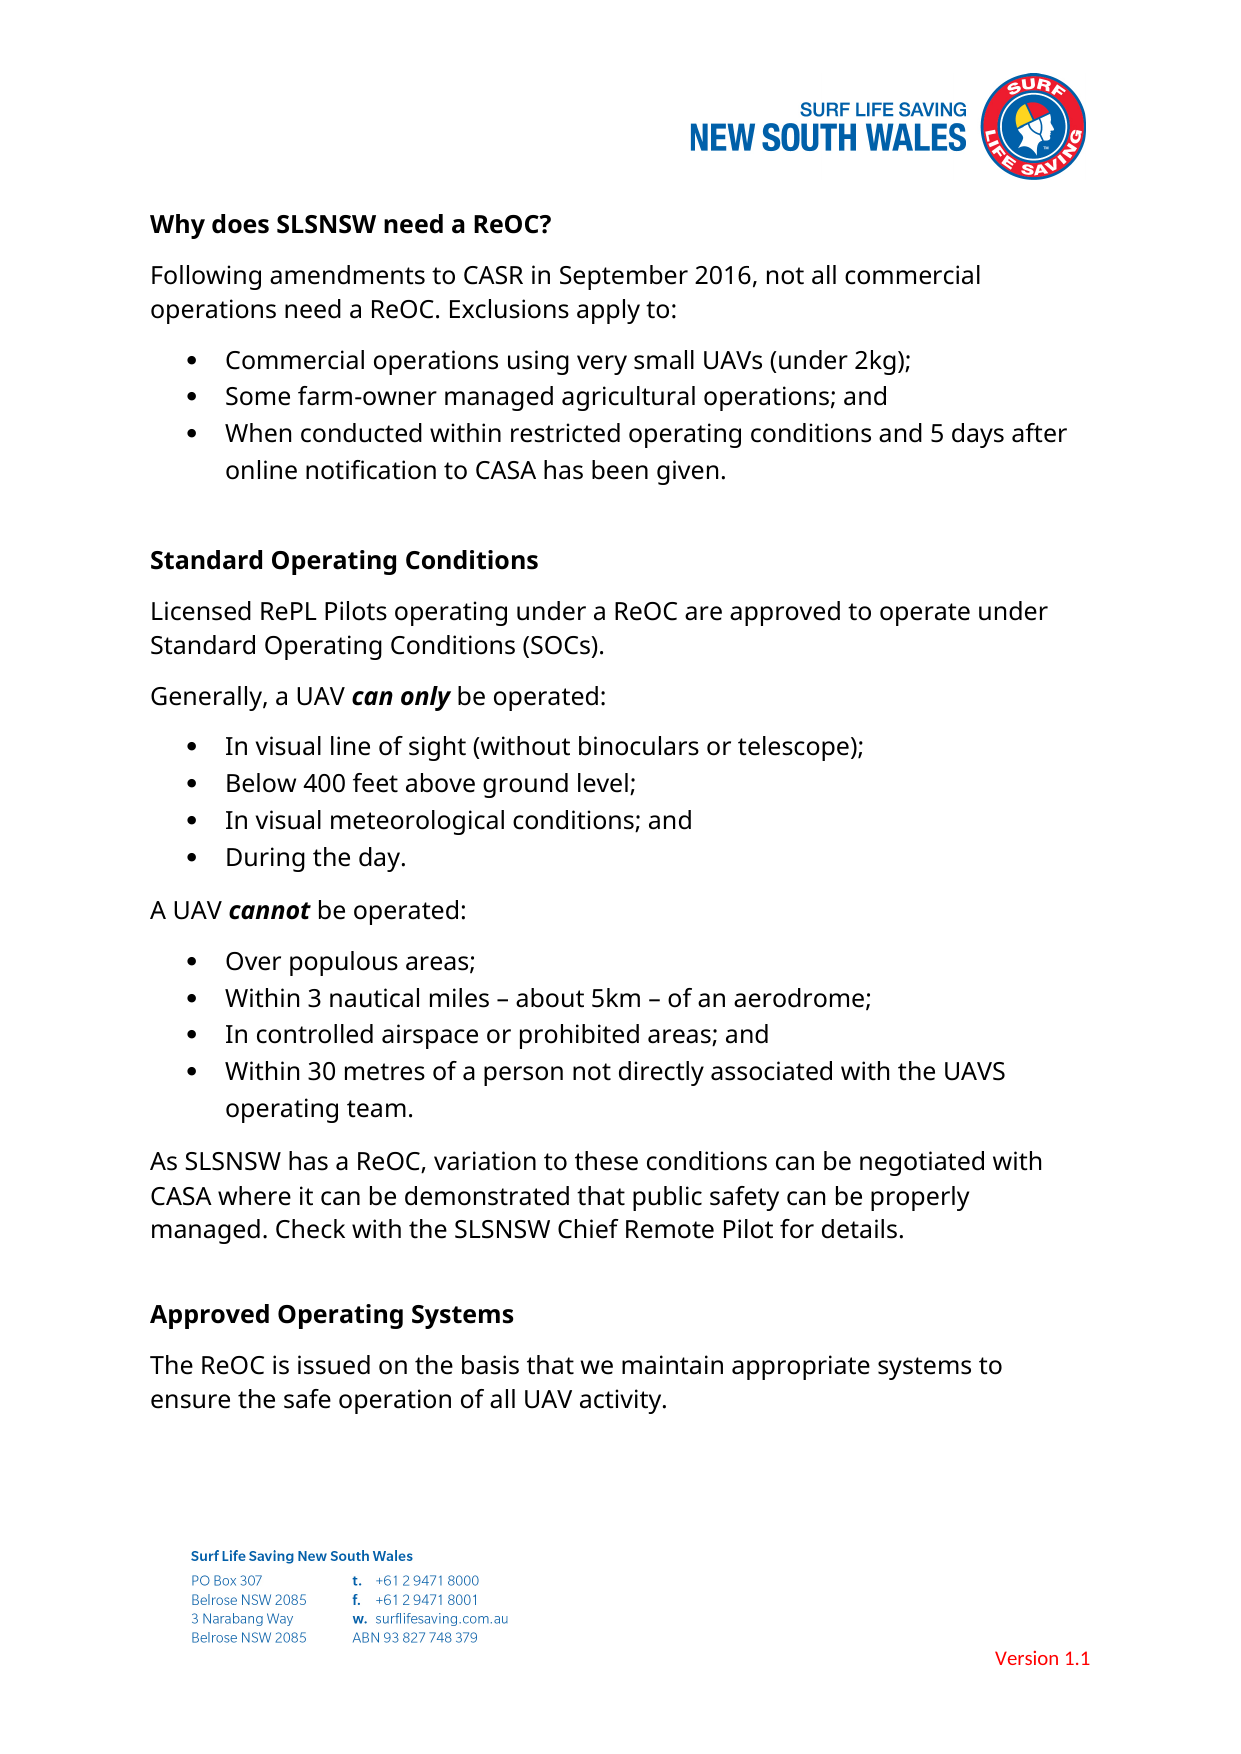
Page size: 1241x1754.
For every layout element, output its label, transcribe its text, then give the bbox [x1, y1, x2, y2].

list In visual line of sight (without binoculars or telescope); [187, 729, 1090, 763]
list Some farm-owner managed agricultural operations; and [187, 379, 1090, 413]
text Licensed RePL Pilots operating under a ReOC are approved to operate under Standard Operating Conditions (SOCs). [150, 593, 1090, 662]
text Approved Operating Systems [150, 1263, 1090, 1331]
list In controlled airspace or prohibited areas; and [187, 1017, 1090, 1051]
text The ReOC is issued on the basis that we maintain appropriate systems to ensure the safe operation of all UAV activity. [150, 1348, 1090, 1416]
list Below 400 feet above ground level; [187, 766, 1090, 800]
text Generally, a UAV can only be operated: [150, 678, 1090, 712]
list Commercial operations using very small UAVs (under 2kg); [187, 342, 1090, 376]
text Why does SLSNSW need a ReOC? [150, 207, 1090, 241]
list When conducted within restricted operating conditions and 5 days after online notification to CASA has been given. [187, 416, 1090, 487]
list In visual meteorological conditions; and [187, 803, 1090, 837]
text A UAV cannot be operated: [150, 893, 1090, 927]
list Within 3 nautical miles – about 5km – of an aerodrome; [187, 980, 1090, 1014]
list During the day. [187, 839, 1090, 873]
list Within 30 metres of a person not directly associated with the UAVS operating team. [187, 1054, 1090, 1125]
picture [690, 73, 1086, 180]
picture [190, 1550, 508, 1643]
text Following amendments to CASR in September 2016, not all commercial operations need a ReOC. Exclusions apply to: [150, 257, 1090, 326]
list Over populous areas; [187, 943, 1090, 978]
text Standard Operating Conditions [150, 543, 1090, 577]
text As SLSNSW has a ReOC, variation to these conditions can be negotiated with CASA where it can be demonstrated that public safety can be properly managed. Check with the SLSNSW Chief Remote Pilot for details. [150, 1144, 1090, 1246]
